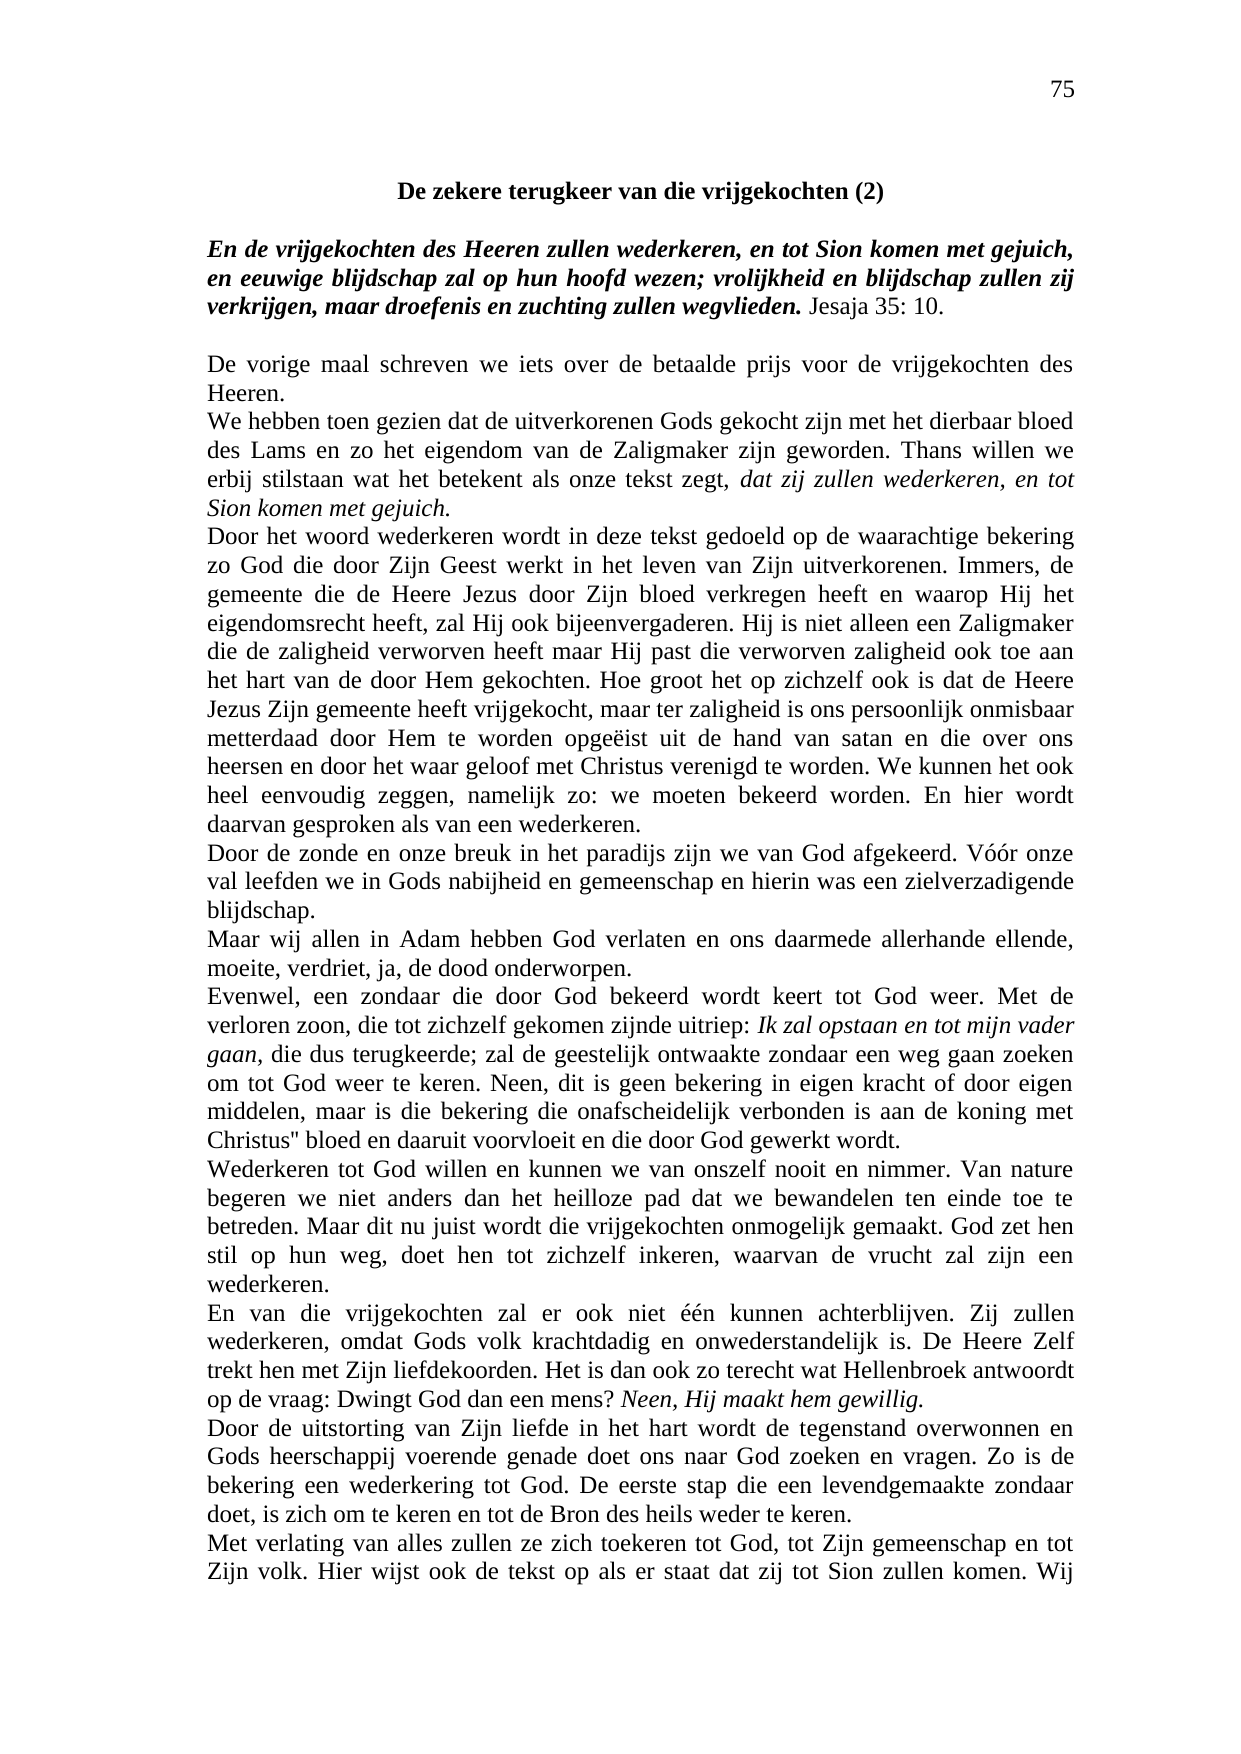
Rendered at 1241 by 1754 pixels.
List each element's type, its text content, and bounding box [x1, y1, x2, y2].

text En de vrijgekochten des Heeren zullen wederkeren, en tot Sion komen met gejuich, en eeuwige blijdschap zal op hun hoofd wezen; vrolijkheid en blijdschap zullen zij verkrijgen, maar droefenis en zuchting zullen wegvlieden. Jesaja 35: 10. [207, 234, 1075, 320]
text Door de uitstorting van Zijn liefde in het hart wordt de tegenstand overwonnen en Gods heerschappij voerende genade doet ons naar God zoeken en vragen. Zo is de bekering een wederkering tot God. De eerste stap die een levendgemaakte zondaar doet, is zich om te keren en tot de Bron des heils weder te keren. [207, 1413, 1075, 1528]
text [207, 1528, 1075, 1585]
text De vorige maal schreven we iets over de betaalde prijs voor de vrijgekochten des Heeren. [207, 349, 1075, 406]
text En van die vrijgekochten zal er ook niet één kunnen achterblijven. Zij zullen wederkeren, omdat Gods volk krachtdadig en onwederstandelijk is. De Heere Zelf trekt hen met Zijn liefdekoorden. Het is dan ook zo terecht wat Hellenbroek antwoordt op de vraag: Dwingt God dan een mens? Neen, Hij maakt hem gewillig. [207, 1298, 1075, 1413]
text Wederkeren tot God willen en kunnen we van onszelf nooit en nimmer. Van nature begeren we niet anders dan het heilloze pad dat we bewandelen ten einde toe te betreden. Maar dit nu juist wordt die vrijgekochten onmogelijk gemaakt. God zet hen stil op hun weg, doet hen tot zichzelf inkeren, waarvan de vrucht zal zijn een wederkeren. [207, 1154, 1075, 1298]
text Maar wij allen in Adam hebben God verlaten en ons daarmede allerhande ellende, moeite, verdriet, ja, de dood onderworpen. [207, 924, 1075, 981]
text Door het woord wederkeren wordt in deze tekst gedoeld op de waarachtige bekering zo God die door Zijn Geest werkt in het leven van Zijn uitverkorenen. Immers, de gemeente die de Heere Jezus door Zijn bloed verkregen heeft en waarop Hij het eigendomsrecht heeft, zal Hij ook bijeenvergaderen. Hij is niet alleen een Zaligmaker die de zaligheid verworven heeft maar Hij past die verworven zaligheid ook toe aan het hart van de door Hem gekochten. Hoe groot het op zichzelf ook is dat de Heere Jezus Zijn gemeente heeft vrijgekocht, maar ter zaligheid is ons persoonlijk onmisbaar metterdaad door Hem te worden opgeëist uit de hand van satan en die over ons heersen en door het waar geloof met Christus verenigd te worden. We kunnen het ook heel eenvoudig zeggen, namelijk zo: we moeten bekeerd worden. En hier wordt daarvan gesproken als van een wederkeren. [207, 521, 1075, 838]
text Door de zonde en onze breuk in het paradijs zijn we van God afgekeerd. Vóór onze val leefden we in Gods nabijheid en gemeenschap en hierin was een zielverzadigende blijdschap. [207, 838, 1075, 924]
text We hebben toen gezien dat de uitverkorenen Gods gekocht zijn met het dierbaar bloed des Lams en zo het eigendom van de Zaligmaker zijn geworden. Thans willen we erbij stilstaan wat het betekent als onze tekst zegt, dat zij zullen wederkeren, en tot Sion komen met gejuich. [207, 406, 1075, 521]
text De zekere terugkeer van die vrijgekochten (2) [207, 176, 1075, 205]
text Evenwel, een zondaar die door God bekeerd wordt keert tot God weer. Met de verloren zoon, die tot zichzelf gekomen zijnde uitriep: Ik zal opstaan en tot mijn vader gaan, die dus terugkeerde; zal de geestelijk ontwaakte zondaar een weg gaan zoeken om tot God weer te keren. Neen, dit is geen bekering in eigen kracht of door eigen middelen, maar is die bekering die onafscheidelijk verbonden is aan de koning met Christus'' bloed en daaruit voorvloeit en die door God gewerkt wordt. [207, 981, 1075, 1154]
